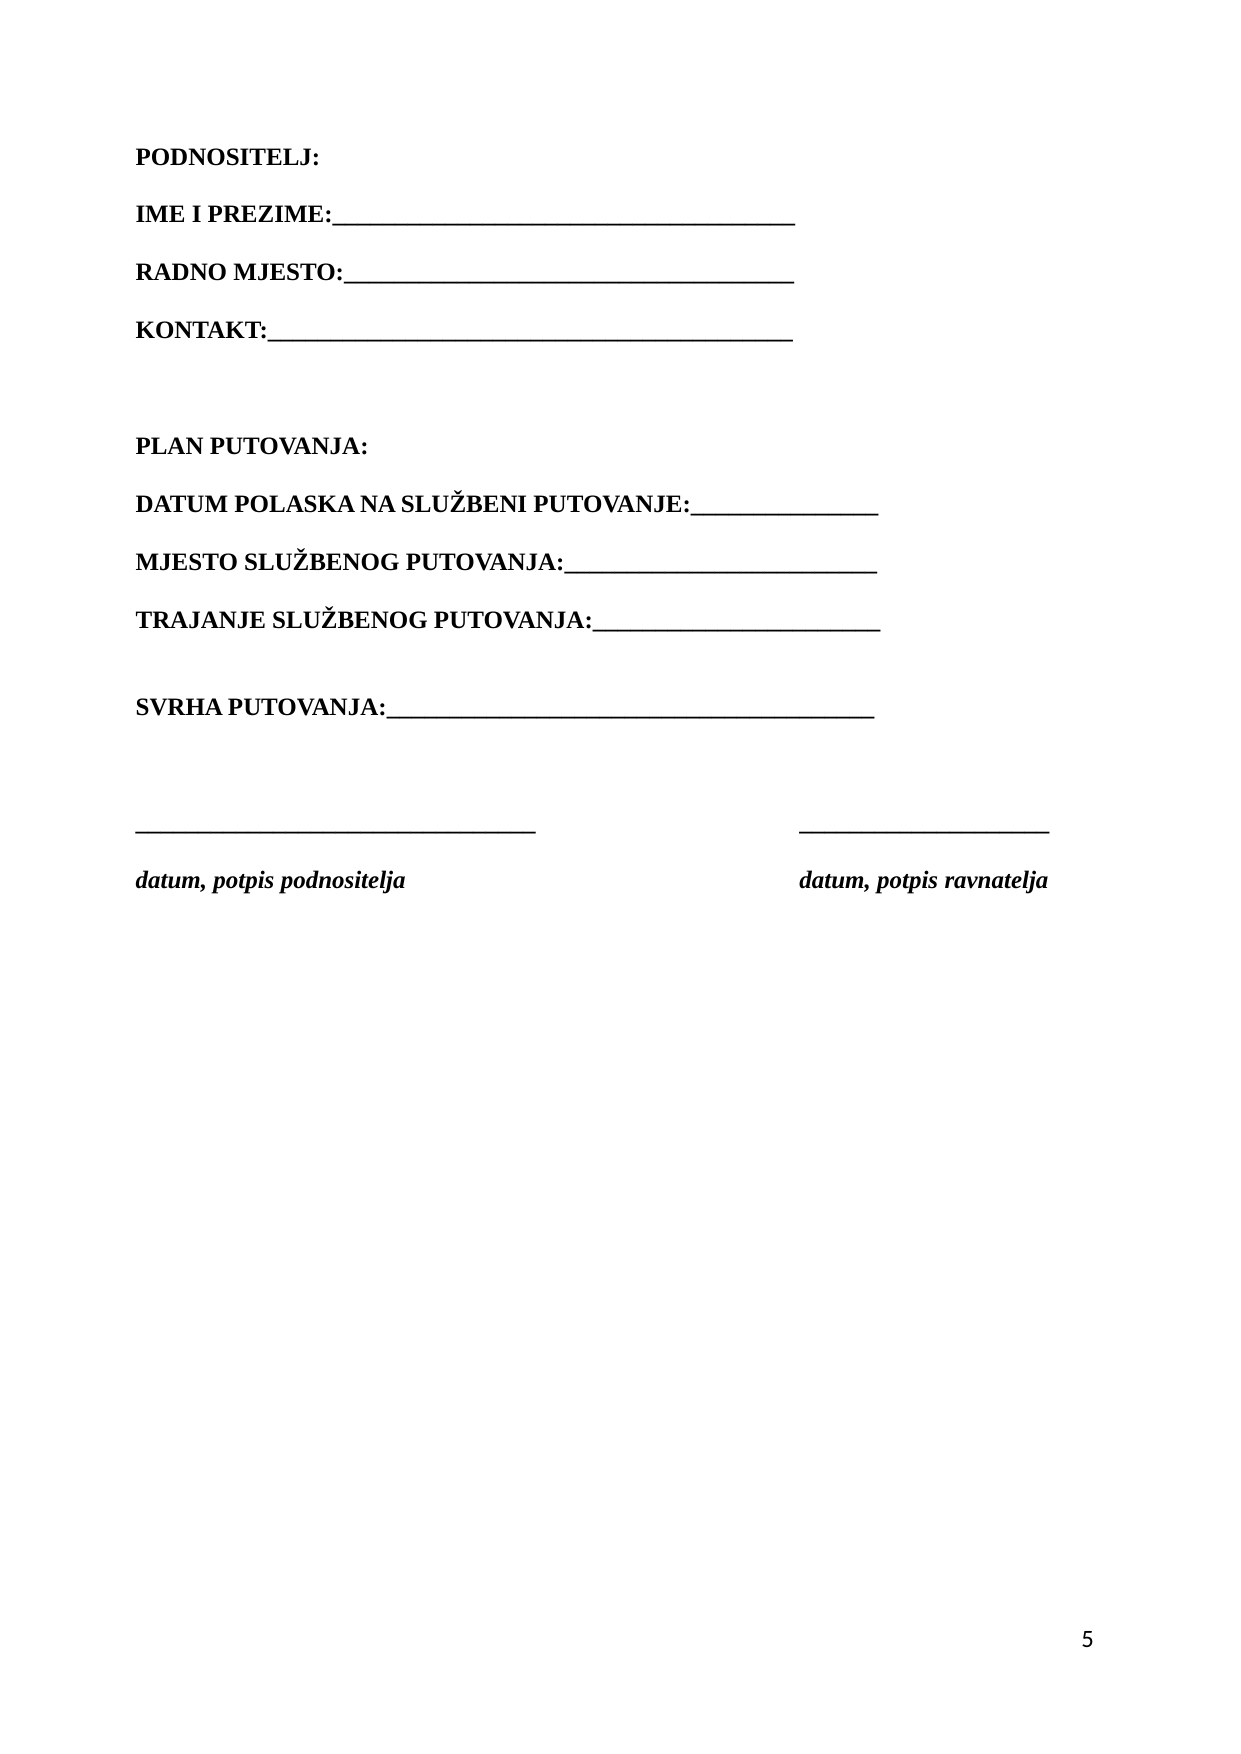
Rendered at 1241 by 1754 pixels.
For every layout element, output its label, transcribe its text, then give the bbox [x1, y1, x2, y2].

subtitle KONTAKT:__________________________________________ [135, 315, 1105, 344]
subtitle SVRHA PUTOVANJA:_______________________________________ [135, 692, 1105, 720]
subtitle IME I PREZIME:_____________________________________ [135, 199, 1105, 228]
subtitle TRAJANJE SLUŽBENOG PUTOVANJA:_______________________ [135, 605, 1105, 662]
subtitle MJESTO SLUŽBENOG PUTOVANJA:_________________________ [135, 547, 1105, 576]
subtitle RADNO MJESTO:____________________________________ [135, 257, 1105, 286]
subtitle ________________________________ ____________________ [135, 807, 1105, 836]
subtitle PODNOSITELJ: [135, 142, 1105, 170]
subtitle datum, potpis podnositelja datum, potpis ravnatelja [135, 865, 1105, 894]
subtitle DATUM POLASKA NA SLUŽBENI PUTOVANJE:_______________ [135, 489, 1105, 518]
subtitle PLAN PUTOVANJA: [135, 431, 1105, 460]
